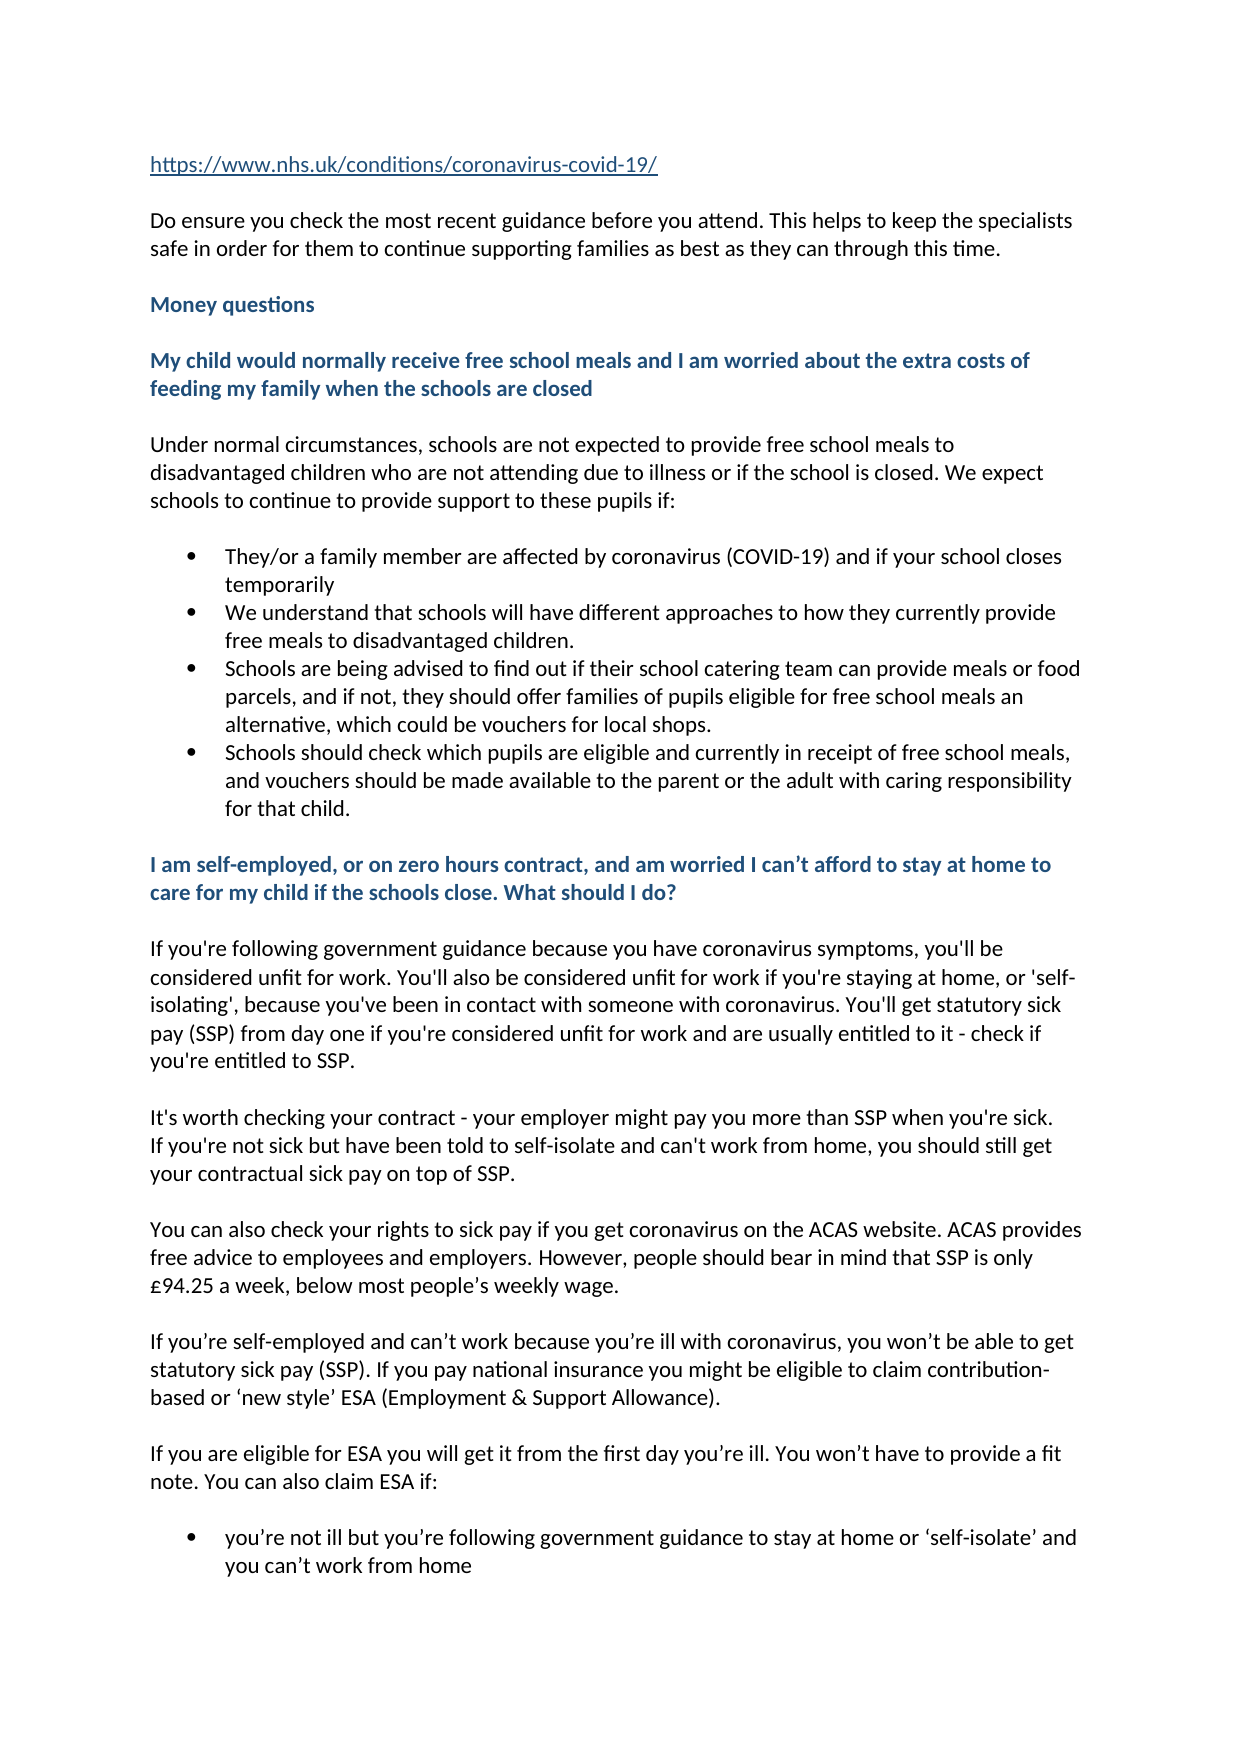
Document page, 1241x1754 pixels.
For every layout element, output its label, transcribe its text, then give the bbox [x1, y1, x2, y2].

list We understand that schools will have different approaches to how they currently provide free meals to disadvantaged children. [187, 598, 1090, 654]
text Money questions [150, 290, 1090, 318]
text Under normal circumstances, schools are not expected to provide free school meals to disadvantaged children who are not attending due to illness or if the school is closed. We expect schools to continue to provide support to these pupils if: [150, 430, 1090, 514]
text If you’re self-employed and can’t work because you’re ill with coronavirus, you won’t be able to get statutory sick pay (SSP). If you pay national insurance you might be eligible to claim contribution-based or ‘new style’ ESA (Employment & Support Allowance). [150, 1327, 1090, 1411]
text https://www.nhs.uk/conditions/coronavirus-covid-19/ [150, 150, 1090, 178]
list Schools should check which pupils are eligible and currently in receipt of free school meals, and vouchers should be made available to the parent or the adult with caring responsibility for that child. [187, 738, 1090, 822]
text It's worth checking your contract - your employer might pay you more than SSP when you're sick. [150, 1103, 1090, 1131]
text I am self-employed, or on zero hours contract, and am worried I can’t afford to stay at home to care for my child if the schools close. What should I do? [150, 851, 1090, 907]
text Do ensure you check the most recent guidance before you attend. This helps to keep the specialists safe in order for them to continue supporting families as best as they can through this time. [150, 206, 1090, 262]
text If you're not sick but have been told to self-isolate and can't work from home, you should still get your contractual sick pay on top of SSP. [150, 1131, 1090, 1187]
list Schools are being advised to find out if their school catering team can provide meals or food parcels, and if not, they should offer families of pupils eligible for free school meals an alternative, which could be vouchers for local shops. [187, 654, 1090, 738]
text My child would normally receive free school meals and I am worried about the extra costs of feeding my family when the schools are closed [150, 346, 1090, 402]
text If you're following government guidance because you have coronavirus symptoms, you'll be considered unfit for work. You'll also be considered unfit for work if you're staying at home, or 'self-isolating', because you've been in contact with someone with coronavirus. You'll get statutory sick pay (SSP) from day one if you're considered unfit for work and are usually entitled to it - check if you're entitled to SSP. [150, 934, 1090, 1075]
text If you are eligible for ESA you will get it from the first day you’re ill. You won’t have to provide a fit note. You can also claim ESA if: [150, 1439, 1090, 1495]
text You can also check your rights to sick pay if you get coronavirus on the ACAS website. ACAS provides free advice to employees and employers. However, people should bear in mind that SSP is only £94.25 a week, below most people’s weekly wage. [150, 1215, 1090, 1299]
list They/or a family member are affected by coronavirus (COVID-19) and if your school closes temporarily [187, 542, 1090, 598]
list you’re not ill but you’re following government guidance to stay at home or ‘self-isolate’ and you can’t work from home [187, 1523, 1090, 1579]
